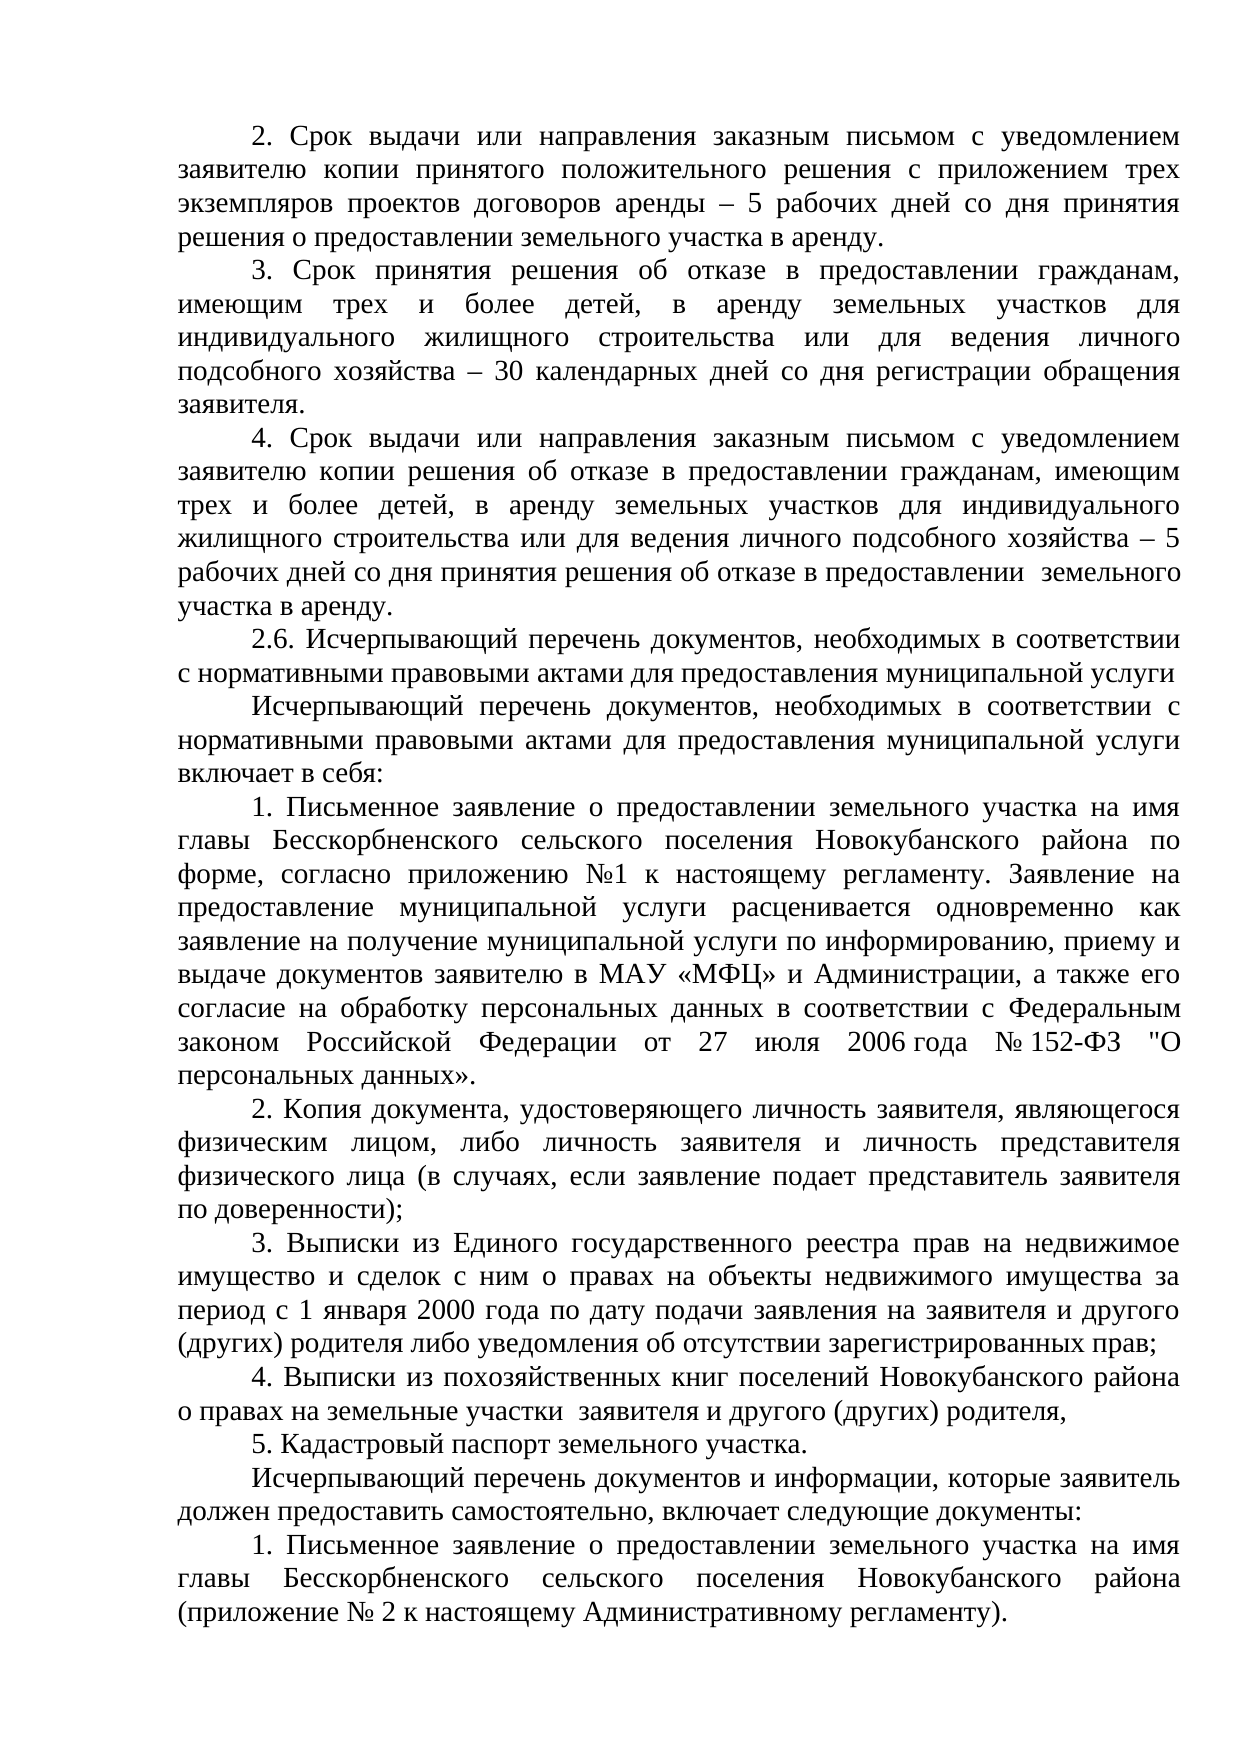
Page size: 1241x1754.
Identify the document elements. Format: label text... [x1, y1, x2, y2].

text 2.6. Исчерпывающий перечень документов, необходимых в соответствии с нормативными правовыми актами для предоставления муниципальной услуги [177, 621, 1181, 688]
text 2. Копия документа, удостоверяющего личность заявителя, являющегося физическим лицом, либо личность заявителя и личность представителя физического лица (в случаях, если заявление подает представитель заявителя по доверенности); [177, 1091, 1181, 1225]
text 3. Выписки из Единого государственного реестра прав на недвижимое имущество и сделок с ним о правах на объекты недвижимого имущества за период с 1 января 2000 года по дату подачи заявления на заявителя и другого (других) родителя либо уведомления об отсутствии зарегистрированных прав; [177, 1225, 1181, 1359]
text 4. Выписки из похозяйственных книг поселений Новокубанского района о правах на земельные участки заявителя и другого (других) родителя, [177, 1359, 1181, 1426]
text 4. Срок выдачи или направления заказным письмом с уведомлением заявителю копии решения об отказе в предоставлении гражданам, имеющим трех и более детей, в аренду земельных участков для индивидуального жилищного строительства или для ведения личного подсобного хозяйства – 5 рабочих дней со дня принятия решения об отказе в предоставлении земельного участка в аренду. [177, 420, 1181, 621]
text Исчерпывающий перечень документов, необходимых в соответствии с нормативными правовыми актами для предоставления муниципальной услуги включает в себя: [177, 688, 1181, 789]
text 5. Кадастровый паспорт земельного участка. [177, 1426, 1181, 1460]
text Исчерпывающий перечень документов и информации, которые заявитель должен предоставить самостоятельно, включает следующие документы: [177, 1460, 1181, 1527]
text 1. Письменное заявление о предоставлении земельного участка на имя главы Бесскорбненского сельского поселения Новокубанского района (приложение № 2 к настоящему Административному регламенту). [177, 1527, 1181, 1627]
text 3. Срок принятия решения об отказе в предоставлении гражданам, имеющим трех и более детей, в аренду земельных участков для индивидуального жилищного строительства или для ведения личного подсобного хозяйства – 30 календарных дней со дня регистрации обращения заявителя. [177, 252, 1181, 420]
text 1. Письменное заявление о предоставлении земельного участка на имя главы Бесскорбненского сельского поселения Новокубанского района по форме, согласно приложению №1 к настоящему регламенту. Заявление на предоставление муниципальной услуги расценивается одновременно как заявление на получение муниципальной услуги по информированию, приему и выдаче документов заявителю в МАУ «МФЦ» и Администрации, а также его согласие на обработку персональных данных в соответствии с Федеральным законом Российской Федерации от 27 июля 2006 года № 152-ФЗ "О персональных данных». [177, 789, 1181, 1091]
text 2. Срок выдачи или направления заказным письмом с уведомлением заявителю копии принятого положительного решения с приложением трех экземпляров проектов договоров аренды – 5 рабочих дней со дня принятия решения о предоставлении земельного участка в аренду. [177, 118, 1181, 252]
